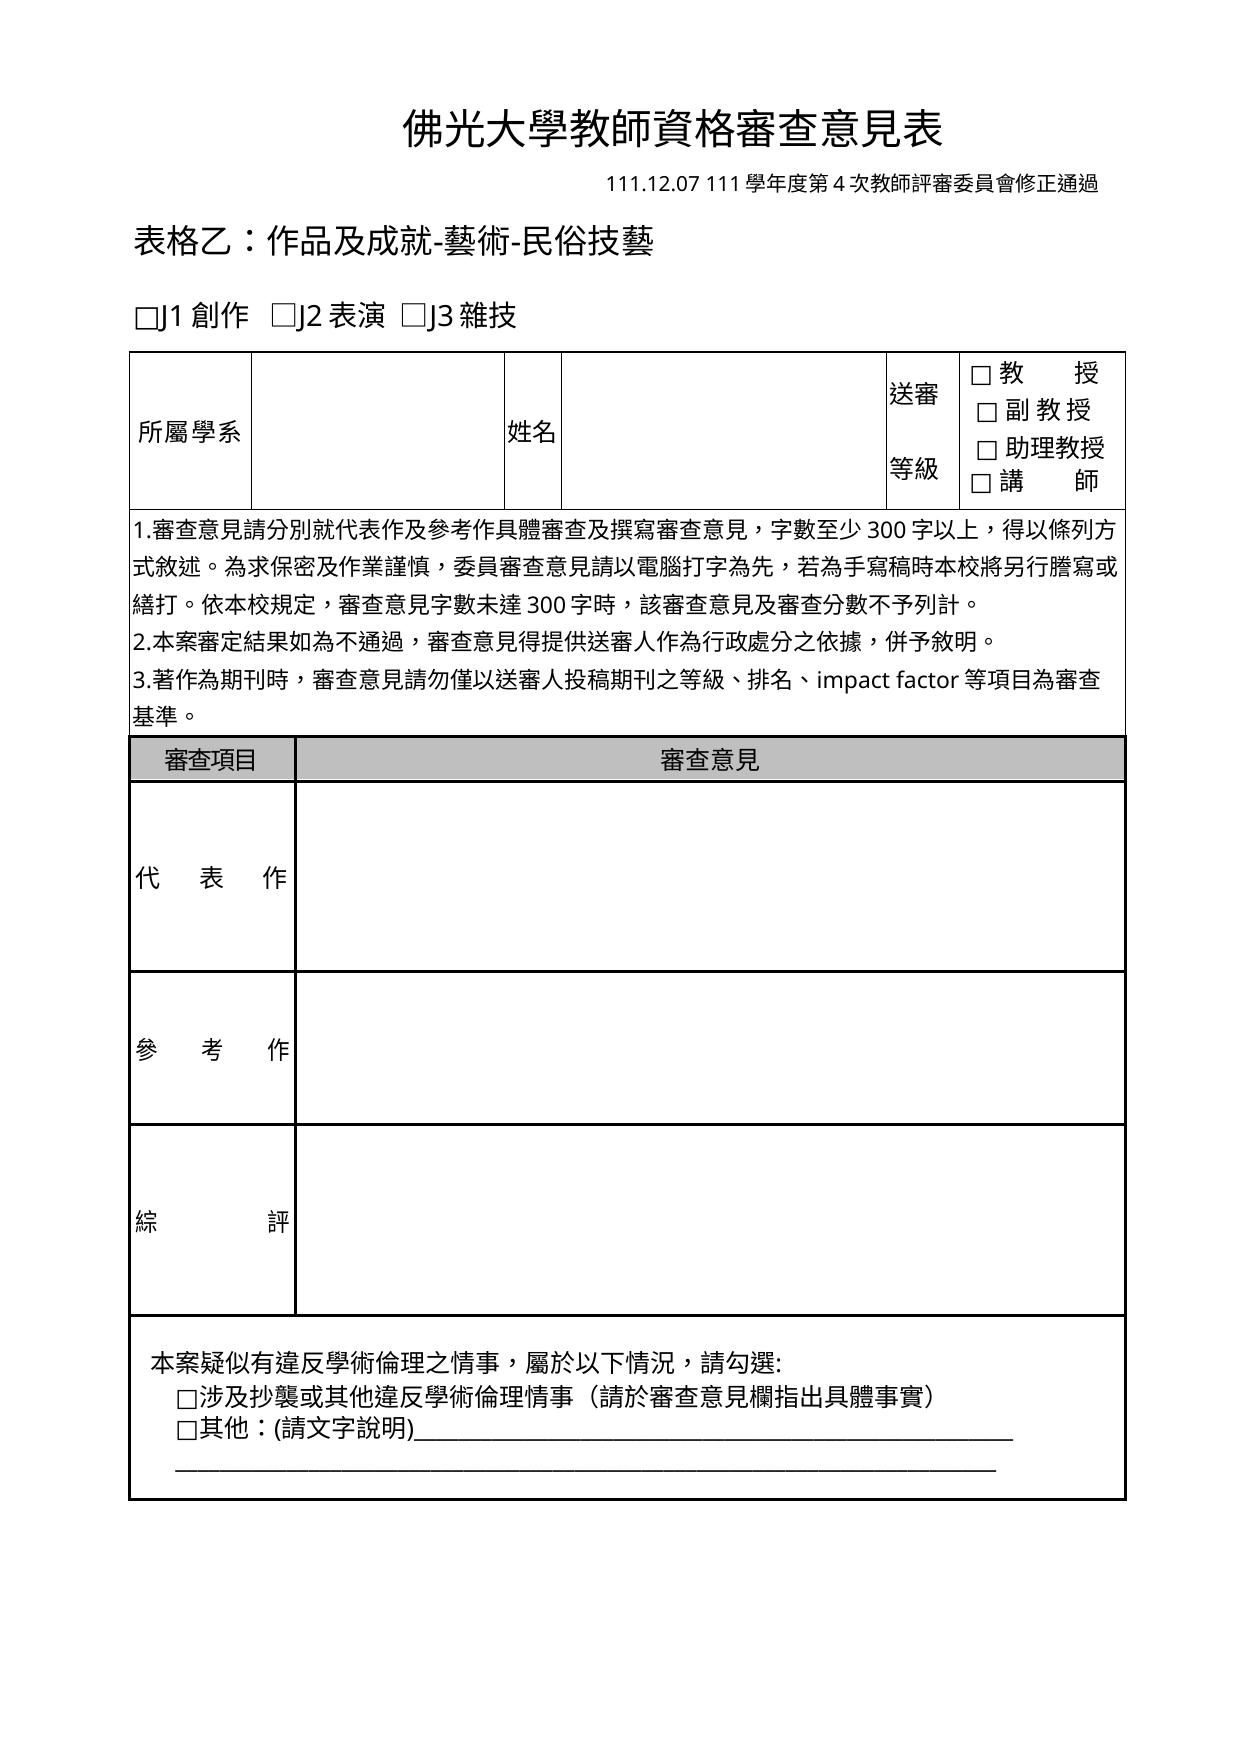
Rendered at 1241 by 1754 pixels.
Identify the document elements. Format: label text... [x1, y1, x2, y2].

text □J1創作 □J2表演 □J3雜技 [133, 276, 1122, 351]
text 表格乙：作品及成就-藝術-民俗技藝 [133, 201, 1122, 276]
table_header 所屬學系 [130, 353, 251, 509]
table_cell 本案疑似有違反學術倫理之情事，屬於以下情況，請勾選: □涉及抄襲或其他違反學術倫理情事（請於審查意見欄指出具體事實） □其他：(請文字說明)______________________________________________________ __________________________________________________________________________ [131, 1317, 1124, 1498]
text 111.12.07 111學年度第4次教師評審委員會修正通過 [133, 164, 1122, 201]
table_cell 代表作 [131, 783, 294, 970]
table_cell 綜評 [131, 1126, 294, 1314]
table_cell [297, 973, 1124, 1123]
table_cell 參考作 [131, 973, 294, 1123]
table_header [252, 353, 504, 509]
table_header □ 教 授 □ 副 教 授 □ 助理教授 □ 講 師 [960, 353, 1125, 509]
table_header [562, 353, 886, 509]
table_cell 1.審查意見請分別就代表作及參考作具體審查及撰寫審查意見，字數至少300字以上，得以條列方式敘述。為求保密及作業謹慎，委員審查意見請以電腦打字為先，若為手寫稿時本校將另行謄寫或繕打。依本校規定，審查意見字數未達300字時，該審查意見及審查分數不予列計。 2.本案審定結果如為不通過，審查意見得提供送審人作為行政處分之依據，併予敘明。 3.著作為期刊時，審查意見請勿僅以送審人投稿期刊之等級、排名、impact factor等項目為審查基準。 [130, 510, 1125, 735]
table_cell 審查項目 [131, 738, 294, 779]
text 佛光大學教師資格審查意見表 [133, 89, 1213, 164]
table_header 姓名 [505, 353, 561, 509]
table_header 送審 等級 [887, 353, 959, 509]
table_cell [297, 1126, 1124, 1314]
table_cell [297, 783, 1124, 970]
table_cell 審查意見 [297, 738, 1124, 779]
